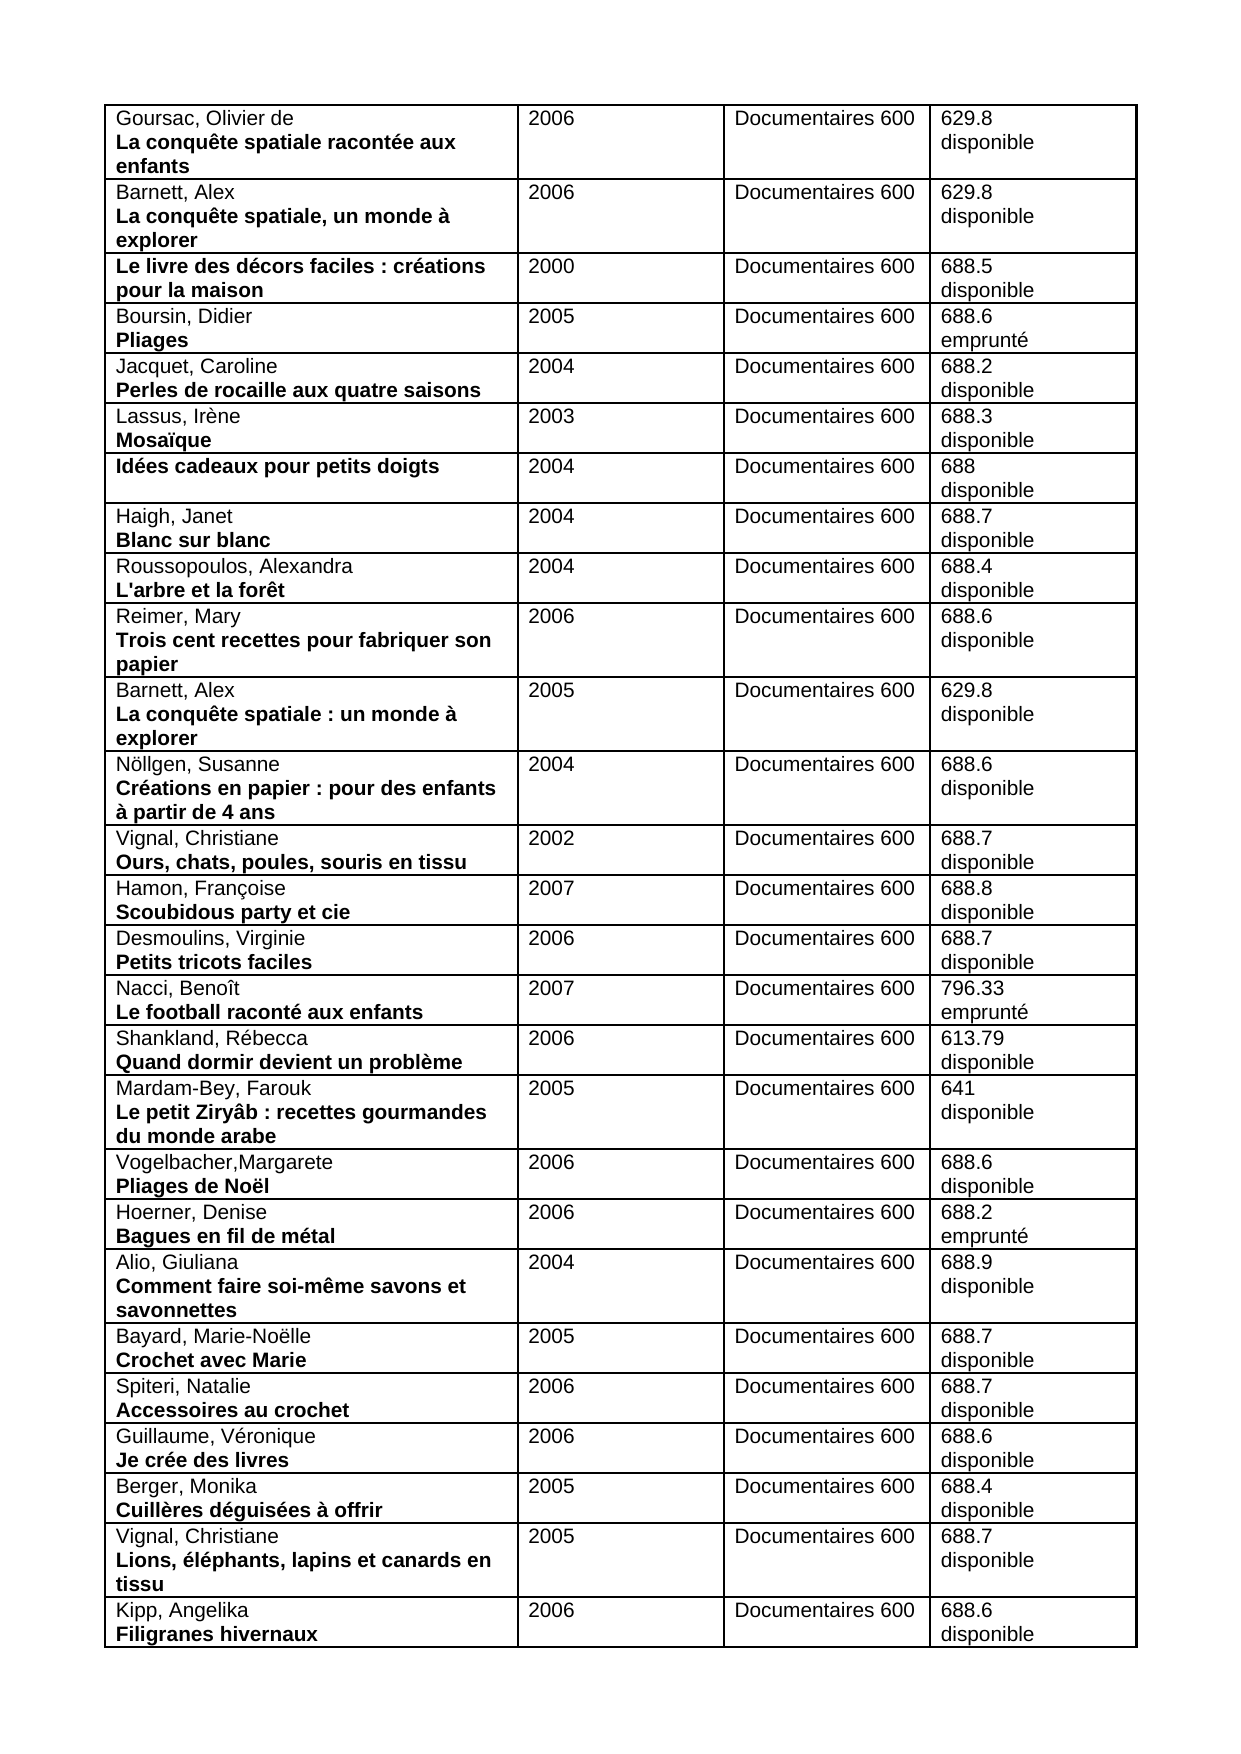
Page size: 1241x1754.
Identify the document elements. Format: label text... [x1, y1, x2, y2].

table_cell Documentaires 600 [725, 1524, 929, 1596]
table_cell Bayard, Marie-Noëlle Crochet avec Marie [106, 1324, 517, 1372]
table_cell Nöllgen, Susanne Créations en papier : pour des enfants à partir de 4 ans [106, 752, 517, 824]
table_cell 688.7 disponible [931, 926, 1135, 974]
table_cell 2007 [519, 876, 723, 924]
table_cell Hamon, Françoise Scoubidous party et cie [106, 876, 517, 924]
table_cell Lassus, Irène Mosaïque [106, 404, 517, 452]
table_cell 688.4 disponible [931, 1474, 1135, 1522]
table_cell Documentaires 600 [725, 1324, 929, 1372]
table_cell Roussopoulos, Alexandra L'arbre et la forêt [106, 554, 517, 602]
table_cell Spiteri, Natalie Accessoires au crochet [106, 1374, 517, 1422]
table_cell Barnett, Alex La conquête spatiale, un monde à explorer [106, 180, 517, 252]
table_cell 688.2 disponible [931, 354, 1135, 402]
table_cell 2005 [519, 1076, 723, 1148]
table_cell 2004 [519, 454, 723, 502]
table_cell Documentaires 600 [725, 926, 929, 974]
table_cell Vignal, Christiane Ours, chats, poules, souris en tissu [106, 826, 517, 874]
table_cell 688.7 disponible [931, 1324, 1135, 1372]
table_cell 688.4 disponible [931, 554, 1135, 602]
table_cell Documentaires 600 [725, 1026, 929, 1074]
table_cell Documentaires 600 [725, 354, 929, 402]
table_cell Documentaires 600 [725, 504, 929, 552]
table_cell 688.3 disponible [931, 404, 1135, 452]
table_cell Documentaires 600 [725, 826, 929, 874]
table_cell 2006 [519, 1598, 723, 1646]
table_cell 688.6 emprunté [931, 304, 1135, 352]
table_cell 688.9 disponible [931, 1250, 1135, 1322]
table_cell 629.8 disponible [931, 180, 1135, 252]
table_cell 2006 [519, 604, 723, 676]
table_cell Documentaires 600 [725, 404, 929, 452]
table_cell Reimer, Mary Trois cent recettes pour fabriquer son papier [106, 604, 517, 676]
table_cell Alio, Giuliana Comment faire soi-même savons et savonnettes [106, 1250, 517, 1322]
table_cell 2006 [519, 1200, 723, 1248]
table_cell 2004 [519, 554, 723, 602]
table_cell 688.6 disponible [931, 1150, 1135, 1198]
table_cell Documentaires 600 [725, 604, 929, 676]
table_cell Documentaires 600 [725, 752, 929, 824]
table_cell Documentaires 600 [725, 876, 929, 924]
table_cell 688.2 emprunté [931, 1200, 1135, 1248]
table_cell Documentaires 600 [725, 254, 929, 302]
table_cell 688.8 disponible [931, 876, 1135, 924]
table_cell 688.6 disponible [931, 1598, 1135, 1646]
table_cell 2004 [519, 504, 723, 552]
table_cell Documentaires 600 [725, 304, 929, 352]
table_cell 2004 [519, 354, 723, 402]
table_cell 2006 [519, 1424, 723, 1472]
table_cell 2005 [519, 678, 723, 750]
table_cell Shankland, Rébecca Quand dormir devient un problème [106, 1026, 517, 1074]
table_cell Documentaires 600 [725, 554, 929, 602]
table_cell Vogelbacher,Margarete Pliages de Noël [106, 1150, 517, 1198]
table_cell Guillaume, Véronique Je crée des livres [106, 1424, 517, 1472]
table_cell Documentaires 600 [725, 106, 929, 178]
table_cell 2006 [519, 106, 723, 178]
table_cell 688.6 disponible [931, 1424, 1135, 1472]
table_cell 688 disponible [931, 454, 1135, 502]
table_cell 2005 [519, 1324, 723, 1372]
table_cell Documentaires 600 [725, 976, 929, 1024]
table_cell 2004 [519, 1250, 723, 1322]
table_cell Berger, Monika Cuillères déguisées à offrir [106, 1474, 517, 1522]
table_cell Le livre des décors faciles : créations pour la maison [106, 254, 517, 302]
table_cell Barnett, Alex La conquête spatiale : un monde à explorer [106, 678, 517, 750]
table_cell Documentaires 600 [725, 1374, 929, 1422]
table_cell Nacci, Benoît Le football raconté aux enfants [106, 976, 517, 1024]
table_cell Boursin, Didier Pliages [106, 304, 517, 352]
table_cell Documentaires 600 [725, 454, 929, 502]
table_cell 2002 [519, 826, 723, 874]
table_cell Kipp, Angelika Filigranes hivernaux [106, 1598, 517, 1646]
table_cell 2000 [519, 254, 723, 302]
table_cell 2005 [519, 304, 723, 352]
table_cell Documentaires 600 [725, 1150, 929, 1198]
table_cell 2006 [519, 1150, 723, 1198]
table_cell Documentaires 600 [725, 1474, 929, 1522]
table_cell 796.33 emprunté [931, 976, 1135, 1024]
table_cell Hoerner, Denise Bagues en fil de métal [106, 1200, 517, 1248]
table_cell 688.6 disponible [931, 604, 1135, 676]
table_cell 2005 [519, 1474, 723, 1522]
table_cell Vignal, Christiane Lions, éléphants, lapins et canards en tissu [106, 1524, 517, 1596]
table_cell 2006 [519, 1374, 723, 1422]
table_cell Desmoulins, Virginie Petits tricots faciles [106, 926, 517, 974]
table_cell Goursac, Olivier de La conquête spatiale racontée aux enfants [106, 106, 517, 178]
table_cell 629.8 disponible [931, 106, 1135, 178]
table_cell Documentaires 600 [725, 180, 929, 252]
table_cell Documentaires 600 [725, 1424, 929, 1472]
table_cell 688.6 disponible [931, 752, 1135, 824]
table_cell Documentaires 600 [725, 1598, 929, 1646]
table_cell 613.79 disponible [931, 1026, 1135, 1074]
table_cell 629.8 disponible [931, 678, 1135, 750]
table_cell 688.7 disponible [931, 504, 1135, 552]
table_cell Documentaires 600 [725, 1200, 929, 1248]
table_cell 2005 [519, 1524, 723, 1596]
table_cell 2006 [519, 926, 723, 974]
table_cell Documentaires 600 [725, 1250, 929, 1322]
table_cell Jacquet, Caroline Perles de rocaille aux quatre saisons [106, 354, 517, 402]
table_cell Haigh, Janet Blanc sur blanc [106, 504, 517, 552]
table_cell 688.7 disponible [931, 1374, 1135, 1422]
table_cell 2006 [519, 180, 723, 252]
table_cell 688.7 disponible [931, 826, 1135, 874]
table_cell 688.7 disponible [931, 1524, 1135, 1596]
table_cell Idées cadeaux pour petits doigts [106, 454, 517, 502]
table_cell 2003 [519, 404, 723, 452]
table_cell 2006 [519, 1026, 723, 1074]
table_cell 688.5 disponible [931, 254, 1135, 302]
table_cell 641 disponible [931, 1076, 1135, 1148]
table_cell Documentaires 600 [725, 678, 929, 750]
table_cell 2007 [519, 976, 723, 1024]
table_cell Mardam-Bey, Farouk Le petit Ziryâb : recettes gourmandes du monde arabe [106, 1076, 517, 1148]
table_cell Documentaires 600 [725, 1076, 929, 1148]
table_cell 2004 [519, 752, 723, 824]
